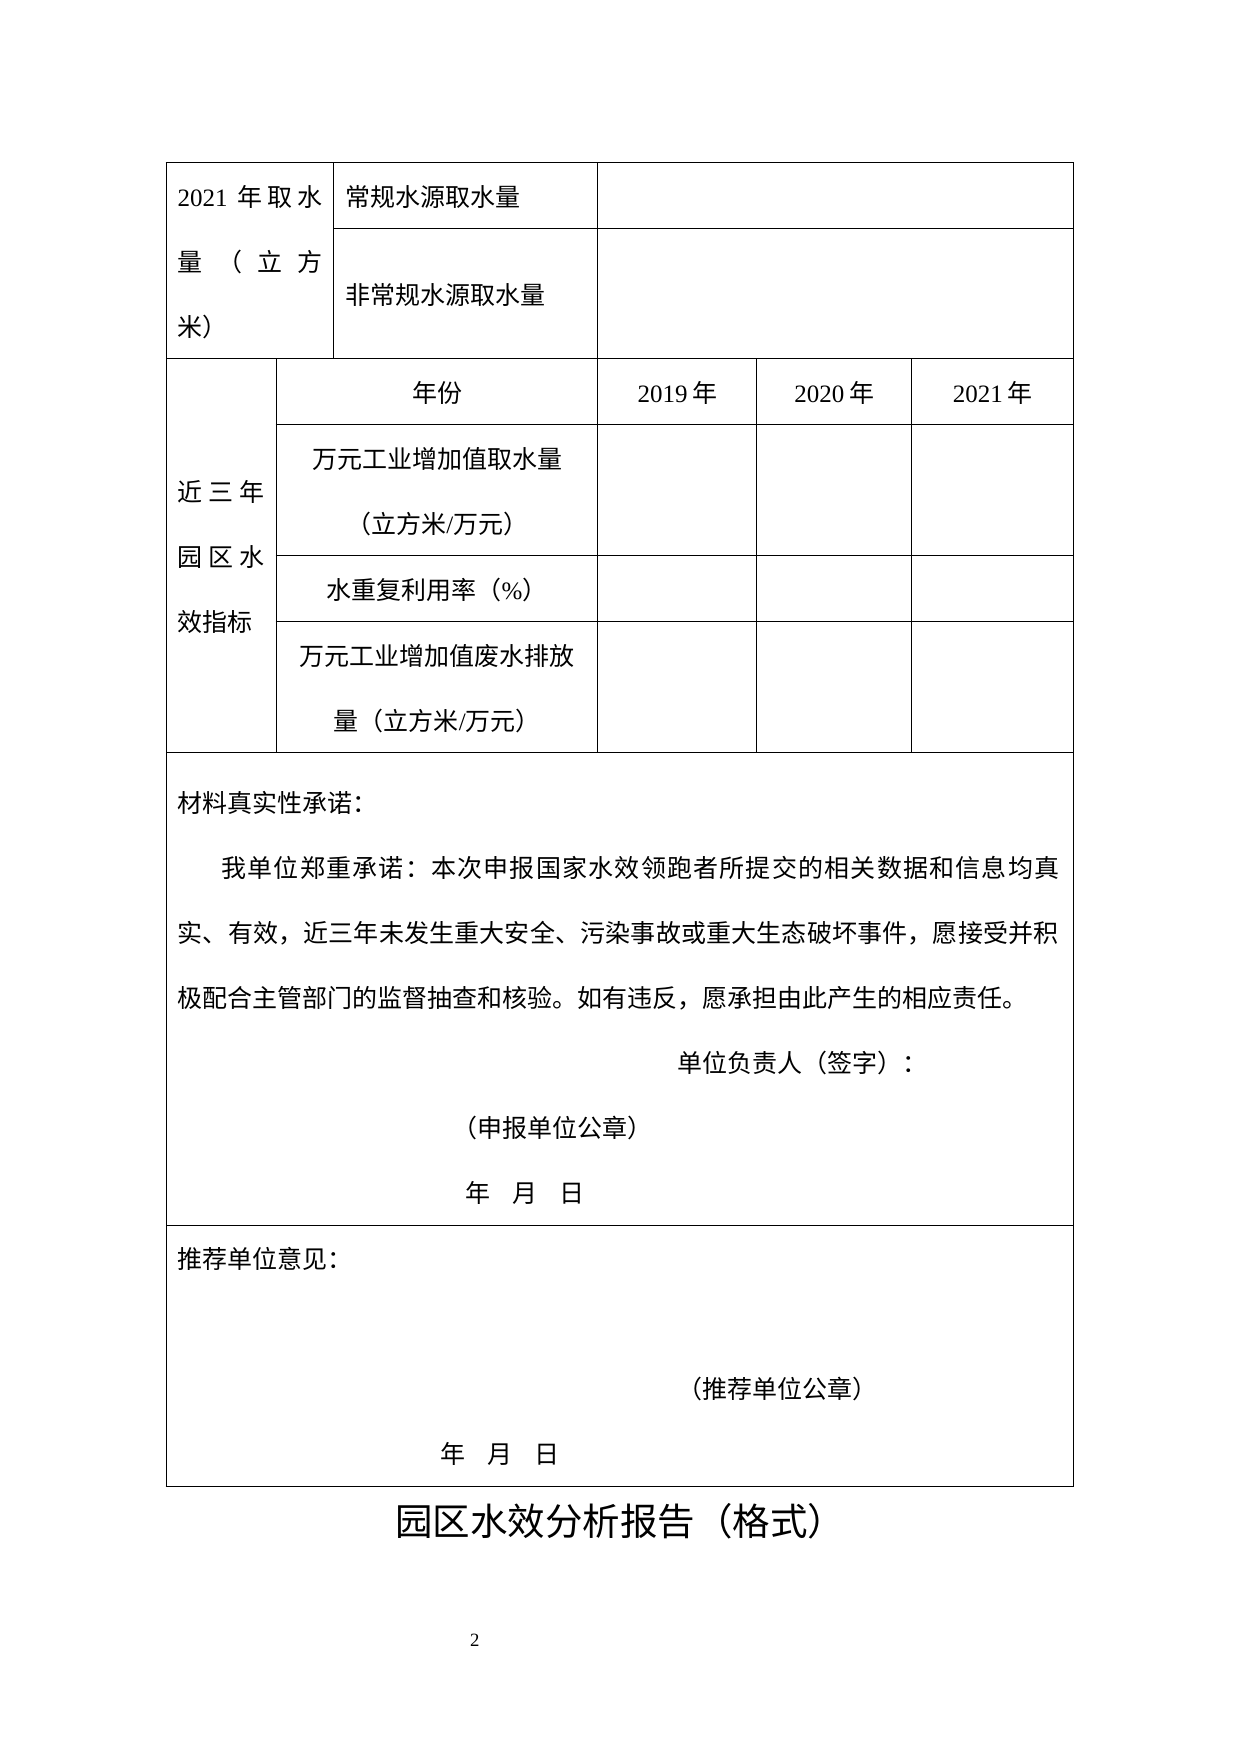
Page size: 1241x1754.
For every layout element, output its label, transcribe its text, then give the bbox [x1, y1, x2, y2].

table_cell 2019年 [598, 359, 756, 424]
table_cell [757, 425, 911, 555]
table_cell [598, 163, 1073, 228]
text 园区水效分析报告（格式） [187, 1487, 1053, 1552]
table_cell 近三年园区水效指标 [167, 359, 276, 752]
table_cell [757, 622, 911, 752]
table_cell [598, 425, 756, 555]
table_cell 非常规水源取水量 [334, 229, 597, 358]
table_cell [912, 556, 1073, 621]
table_cell 万元工业增加值废水排放量（立方米/万元） [277, 622, 597, 752]
table_cell 万元工业增加值取水量 （立方米/万元） [277, 425, 597, 555]
table_cell 常规水源取水量 [334, 163, 597, 228]
table_cell [598, 229, 1073, 358]
table_cell 水重复利用率（%） [277, 556, 597, 621]
table_cell [912, 425, 1073, 555]
table_cell [598, 622, 756, 752]
table_cell 材料真实性承诺： 我单位郑重承诺：本次申报国家水效领跑者所提交的相关数据和信息均真实、有效，近三年未发生重大安全、污染事故或重大生态破坏事件，愿接受并积极配合主管部门的监督抽查和核验。如有违反，愿承担由此产生的相应责任。 单位负责人（签字）： （申报单位公章） 年 月 日 [167, 753, 1073, 1224]
table_cell 推荐单位意见： （推荐单位公章） 年 月 日 [167, 1226, 1073, 1486]
table_cell [757, 556, 911, 621]
table_cell 2020年 [757, 359, 911, 424]
table_cell [912, 622, 1073, 752]
table_cell [598, 556, 756, 621]
table_cell 2021年取水量（立方米） [167, 163, 333, 358]
table_cell 年份 [277, 359, 597, 424]
table_cell 2021年 [912, 359, 1073, 424]
